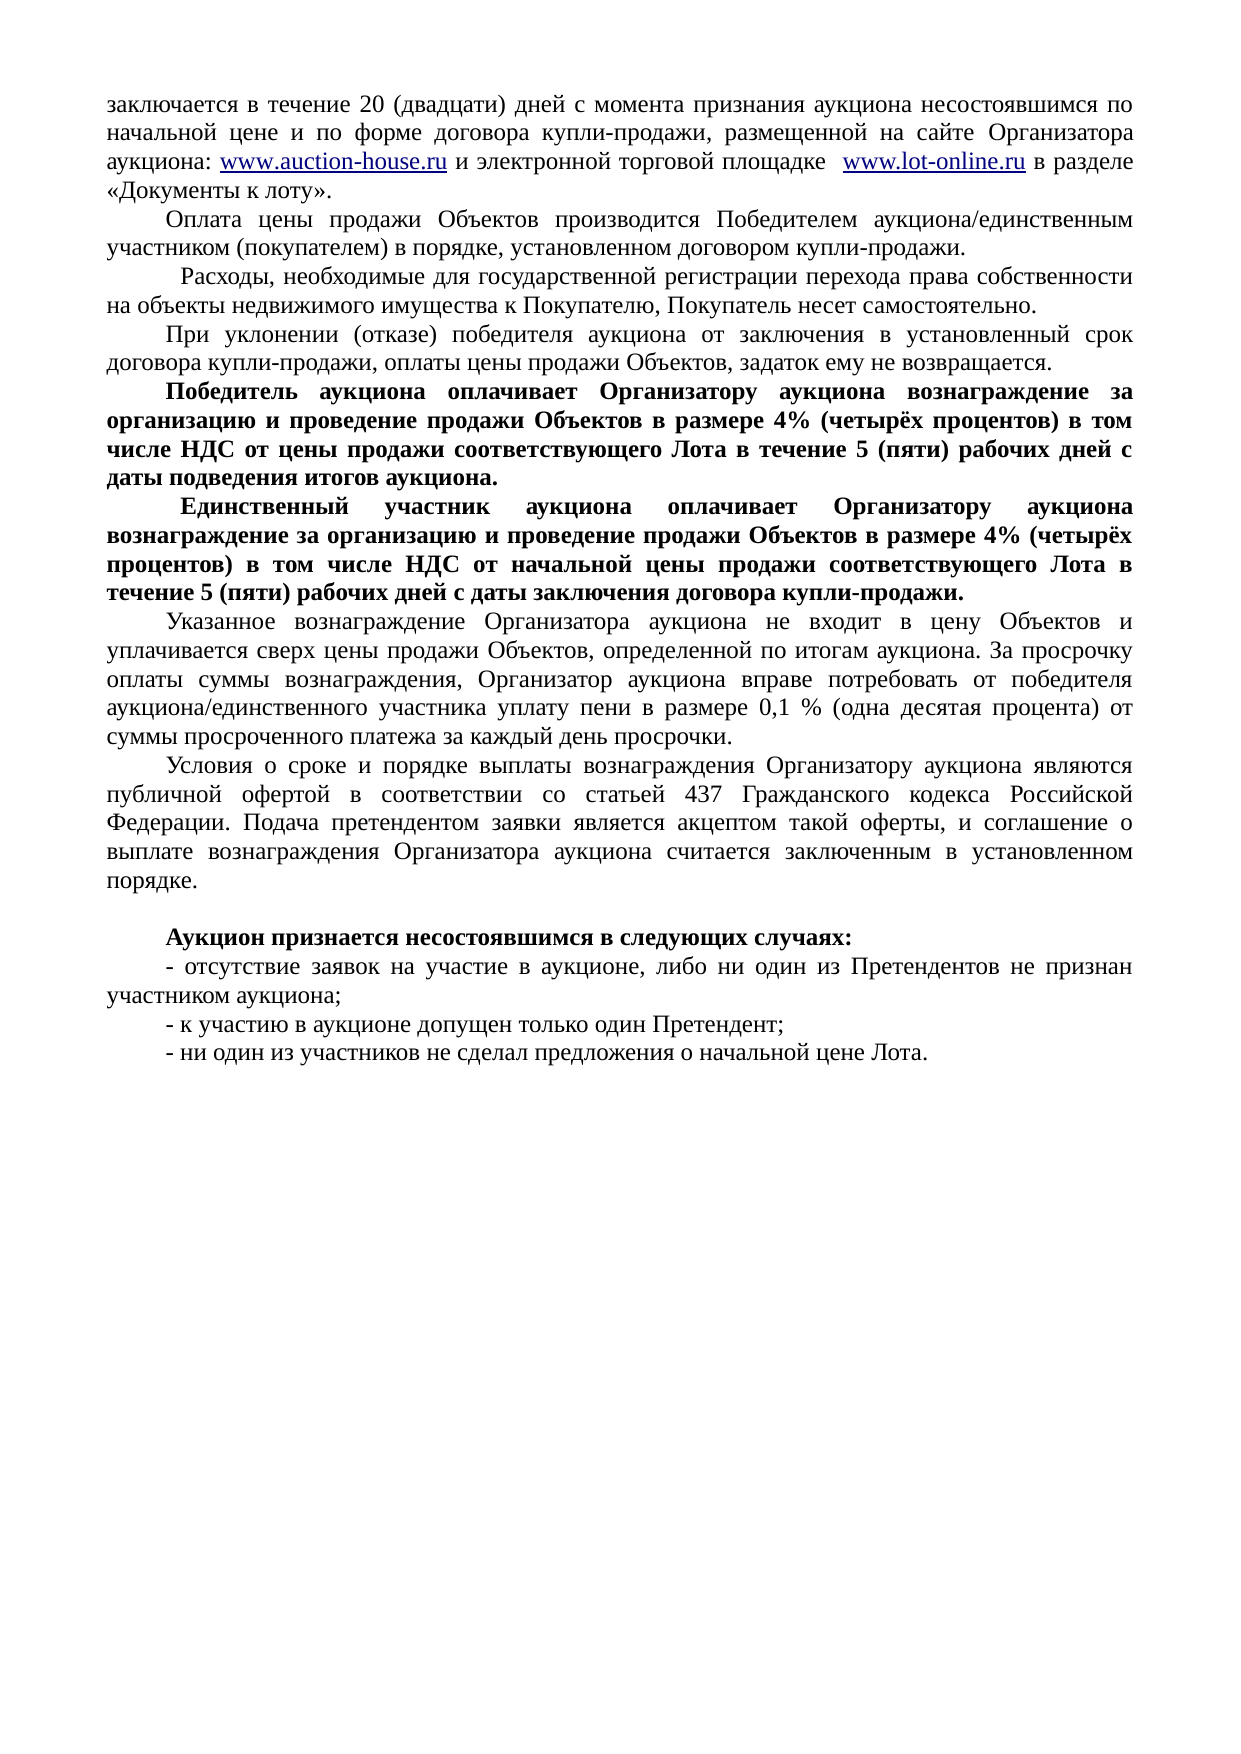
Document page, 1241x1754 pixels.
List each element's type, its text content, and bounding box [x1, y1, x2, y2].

text Расходы, необходимые для государственной регистрации перехода права собственности на объекты недвижимого имущества к Покупателю, Покупатель несет самостоятельно. [106, 261, 1134, 319]
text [106, 89, 1134, 204]
text Условия о сроке и порядке выплаты вознаграждения Организатору аукциона являются публичной офертой в соответствии со статьей 437 Гражданского кодекса Российской Федерации. Подача претендентом заявки является акцептом такой оферты, и соглашение о выплате вознаграждения Организатора аукциона считается заключенным в установленном порядке. [106, 750, 1134, 894]
text Аукцион признается несостоявшимся в следующих случаях: [106, 922, 1134, 951]
text - отсутствие заявок на участие в аукционе, либо ни один из Претендентов не признан участником аукциона; [106, 951, 1134, 1009]
text - к участию в аукционе допущен только один Претендент; [106, 1009, 1134, 1037]
text Указанное вознаграждение Организатора аукциона не входит в цену Объектов и уплачивается сверх цены продажи Объектов, определенной по итогам аукциона. За просрочку оплаты суммы вознаграждения, Организатор аукциона вправе потребовать от победителя аукциона/единственного участника уплату пени в размере 0,1 % (одна десятая процента) от суммы просроченного платежа за каждый день просрочки. [106, 606, 1134, 750]
text При уклонении (отказе) победителя аукциона от заключения в установленный срок договора купли-продажи, оплаты цены продажи Объектов, задаток ему не возвращается. [106, 319, 1134, 376]
text Победитель аукциона оплачивает Организатору аукциона вознаграждение за организацию и проведение продажи Объектов в размере 4% (четырёх процентов) в том числе НДС от цены продажи соответствующего Лота в течение 5 (пяти) рабочих дней с даты подведения итогов аукциона. [106, 376, 1134, 491]
text Единственный участник аукциона оплачивает Организатору аукциона вознаграждение за организацию и проведение продажи Объектов в размере 4% (четырёх процентов) в том числе НДС от начальной цены продажи соответствующего Лота в течение 5 (пяти) рабочих дней с даты заключения договора купли-продажи. [106, 491, 1134, 606]
text - ни один из участников не сделал предложения о начальной цене Лота. [106, 1037, 1134, 1066]
text Оплата цены продажи Объектов производится Победителем аукциона/единственным участником (покупателем) в порядке, установленном договором купли-продажи. [106, 204, 1134, 261]
